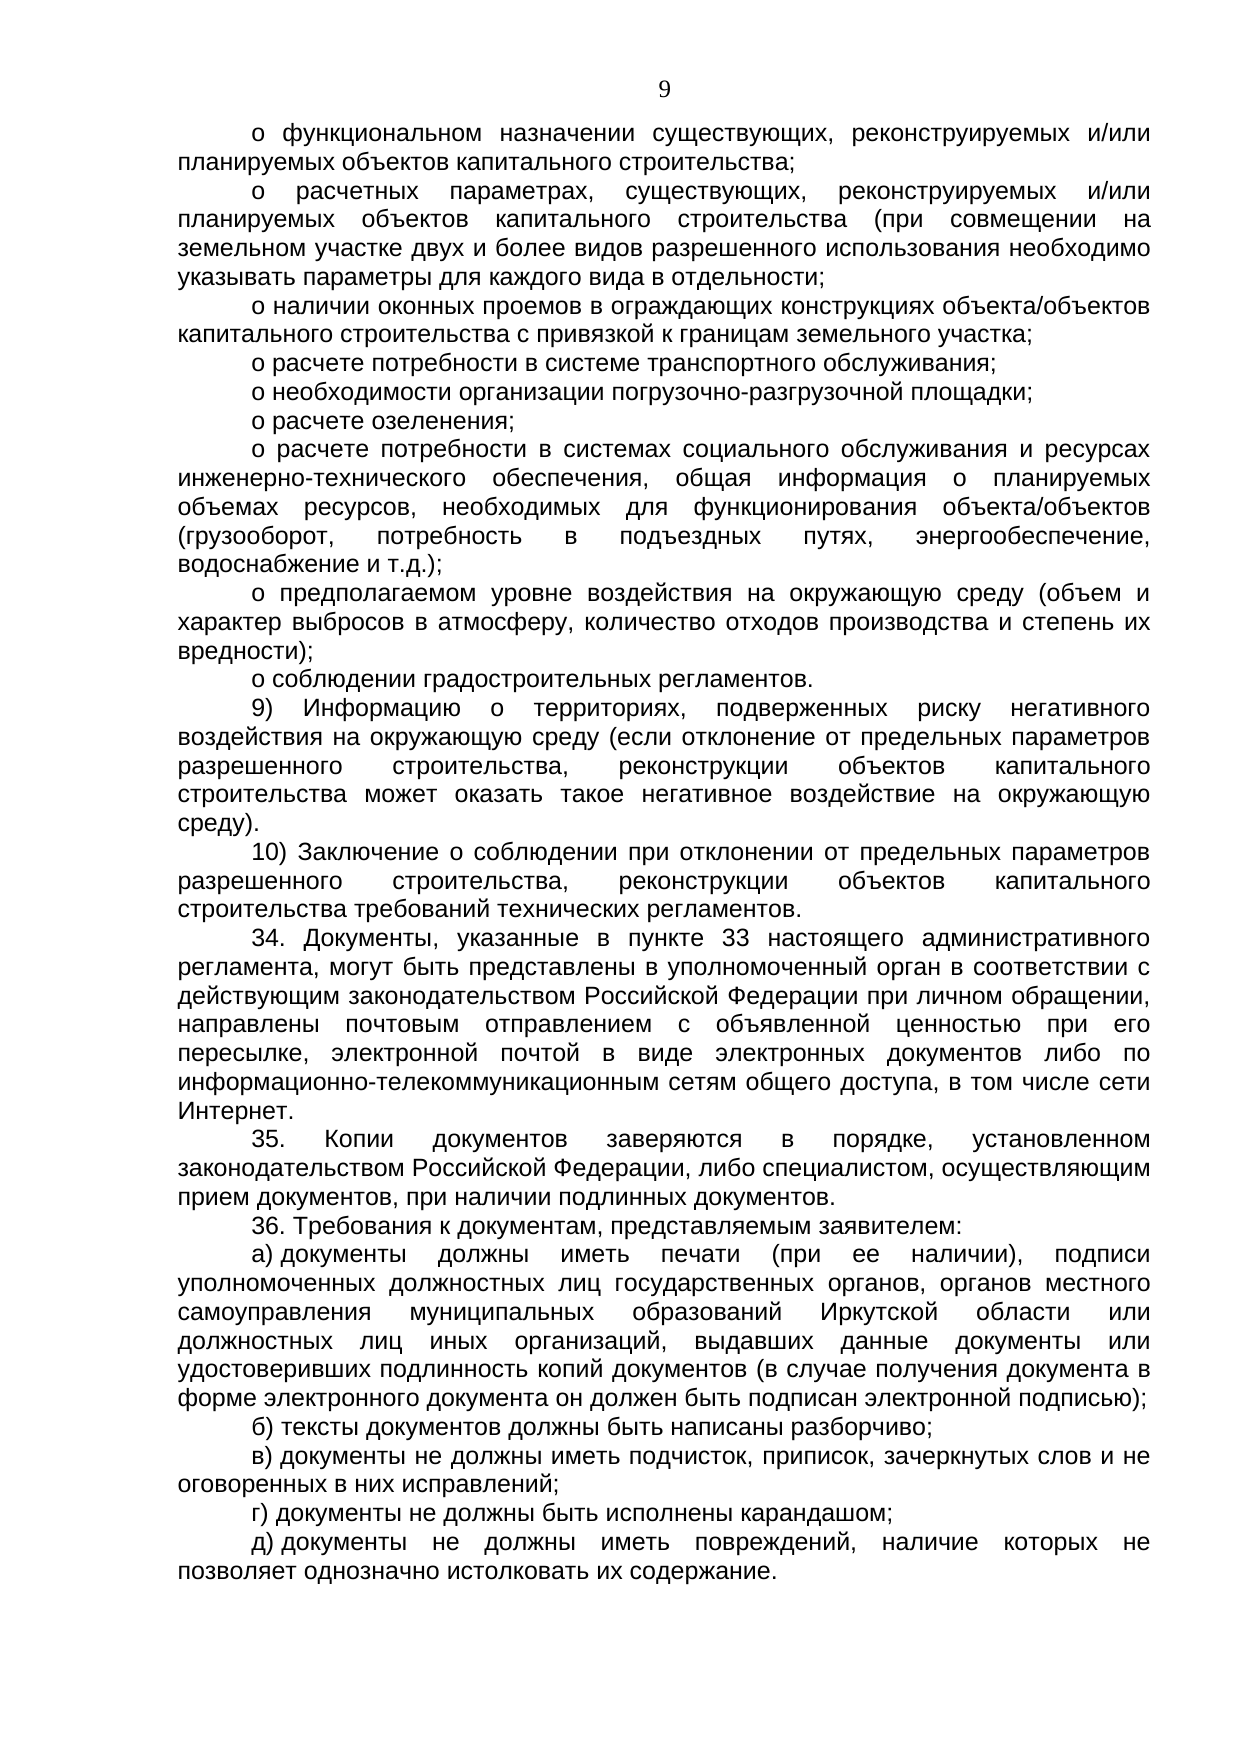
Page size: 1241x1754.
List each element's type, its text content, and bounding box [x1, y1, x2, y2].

text а) документы должны иметь печати (при ее наличии), подписи уполномоченных должностных лиц государственных органов, органов местного самоуправления муниципальных образований Иркутской области или должностных лиц иных организаций, выдавших данные документы или удостоверивших подлинность копий документов (в случае получения документа в форме электронного документа он должен быть подписан электронной подписью); [177, 1239, 1152, 1412]
text 35. Копии документов заверяются в порядке, установленном законодательством Российской Федерации, либо специалистом, осуществляющим прием документов, при наличии подлинных документов. [177, 1124, 1152, 1211]
text о предполагаемом уровне воздействия на окружающую среду (объем и характер выбросов в атмосферу, количество отходов производства и степень их вредности); [177, 578, 1152, 664]
text 34. Документы, указанные в пункте 33 настоящего административного регламента, могут быть представлены в уполномоченный орган в соответствии с действующим законодательством Российской Федерации при личном обращении, направлены почтовым отправлением с объявленной ценностью при его пересылке, электронной почтой в виде электронных документов либо по информационно-телекоммуникационным сетям общего доступа, в том числе сети Интернет. [177, 923, 1152, 1124]
text о необходимости организации погрузочно-разгрузочной площадки; [177, 377, 1152, 406]
text в) документы не должны иметь подчисток, приписок, зачеркнутых слов и не оговоренных в них исправлений; [177, 1441, 1152, 1498]
text о расчете потребности в системе транспортного обслуживания; [177, 348, 1152, 377]
text д) документы не должны иметь повреждений, наличие которых не позволяет однозначно истолковать их содержание. [177, 1527, 1152, 1584]
text г) документы не должны быть исполнены карандашом; [177, 1498, 1152, 1527]
text 10) Заключение о соблюдении при отклонении от предельных параметров разрешенного строительства, реконструкции объектов капитального строительства требований технических регламентов. [177, 837, 1152, 923]
text о расчете озеленения; [177, 406, 1152, 434]
text 9) Информацию о территориях, подверженных риску негативного воздействия на окружающую среду (если отклонение от предельных параметров разрешенного строительства, реконструкции объектов капитального строительства может оказать такое негативное воздействие на окружающую среду). [177, 693, 1152, 837]
text 36. Требования к документам, представляемым заявителем: [177, 1211, 1152, 1239]
text о расчетных параметрах, существующих, реконструируемых и/или планируемых объектов капитального строительства (при совмещении на земельном участке двух и более видов разрешенного использования необходимо указывать параметры для каждого вида в отдельности; [177, 176, 1152, 291]
text о соблюдении градостроительных регламентов. [177, 664, 1152, 693]
text о наличии оконных проемов в ограждающих конструкциях объекта/объектов капитального строительства с привязкой к границам земельного участка; [177, 291, 1152, 348]
text о функциональном назначении существующих, реконструируемых и/или планируемых объектов капитального строительства; [177, 118, 1152, 176]
text б) тексты документов должны быть написаны разборчиво; [177, 1412, 1152, 1441]
text о расчете потребности в системах социального обслуживания и ресурсах инженерно-технического обеспечения, общая информация о планируемых объемах ресурсов, необходимых для функционирования объекта/объектов (грузооборот, потребность в подъездных путях, энергообеспечение, водоснабжение и т.д.); [177, 434, 1152, 578]
